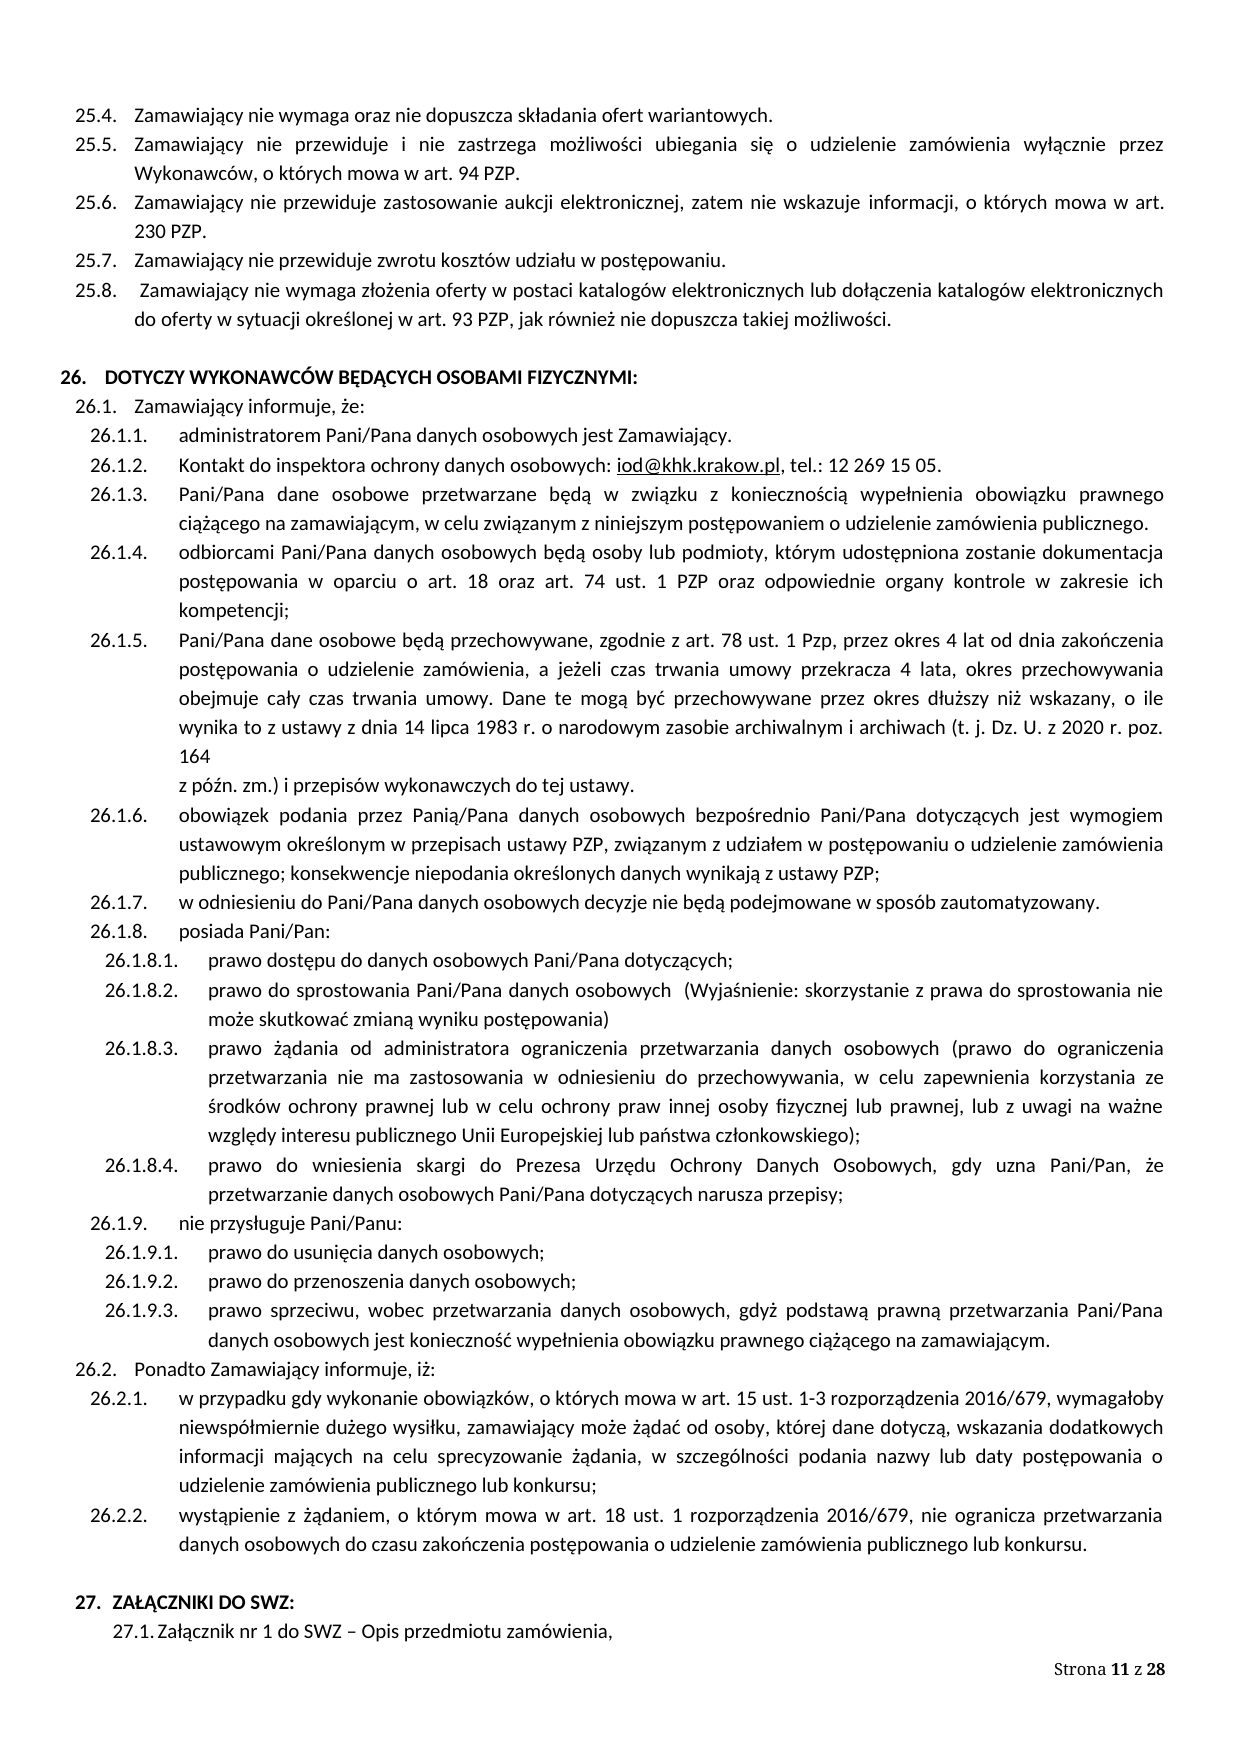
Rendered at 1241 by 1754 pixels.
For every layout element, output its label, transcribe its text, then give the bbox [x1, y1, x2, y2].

list posiada Pani/Pan: [90, 918, 1165, 944]
list Zamawiający nie przewiduje i nie zastrzega możliwości ubiegania się o udzielenie zamówienia wyłącznie przez Wykonawców, o których mowa w art. 94 PZP. [75, 131, 1165, 186]
list prawo do wniesienia skargi do Prezesa Urzędu Ochrony Danych Osobowych, gdy uzna Pani/Pan, że przetwarzanie danych osobowych Pani/Pana dotyczących narusza przepisy; [104, 1152, 1165, 1206]
list nie przysługuje Pani/Panu: [90, 1210, 1165, 1236]
list administratorem Pani/Pana danych osobowych jest Zamawiający. [90, 423, 1165, 448]
list w odniesieniu do Pani/Pana danych osobowych decyzje nie będą podejmowane w sposób zautomatyzowany. [90, 889, 1165, 915]
list prawo dostępu do danych osobowych Pani/Pana dotyczących; [104, 948, 1165, 973]
list prawo do przenoszenia danych osobowych; [104, 1268, 1165, 1294]
list Kontakt do inspektora ochrony danych osobowych: iod@khk.krakow.pl, tel.: 12 269 15 05. [90, 452, 1165, 477]
list Zamawiający nie przewiduje zastosowanie aukcji elektronicznej, zatem nie wskazuje informacji, o których mowa w art. 230 PZP. [75, 189, 1165, 244]
list wystąpienie z żądaniem, o którym mowa w art. 18 ust. 1 rozporządzenia 2016/679, nie ogranicza przetwarzania danych osobowych do czasu zakończenia postępowania o udzielenie zamówienia publicznego lub konkursu. [90, 1502, 1165, 1556]
list Zamawiający nie wymaga złożenia oferty w postaci katalogów elektronicznych lub dołączenia katalogów elektronicznych do oferty w sytuacji określonej w art. 93 PZP, jak również nie dopuszcza takiej możliwości. [75, 277, 1165, 331]
list prawo żądania od administratora ograniczenia przetwarzania danych osobowych (prawo do ograniczenia przetwarzania nie ma zastosowania w odniesieniu do przechowywania, w celu zapewnienia korzystania ze środków ochrony prawnej lub w celu ochrony praw innej osoby fizycznej lub prawnej, lub z uwagi na ważne względy interesu publicznego Unii Europejskiej lub państwa członkowskiego); [104, 1035, 1165, 1148]
list Zamawiający informuje, że: [75, 393, 1165, 419]
list ZAŁĄCZNIKI DO SWZ: [75, 1589, 1165, 1615]
list prawo sprzeciwu, wobec przetwarzania danych osobowych, gdyż podstawą prawną przetwarzania Pani/Pana danych osobowych jest konieczność wypełnienia obowiązku prawnego ciążącego na zamawiającym. [104, 1298, 1165, 1352]
list prawo do usunięcia danych osobowych; [104, 1239, 1165, 1265]
list Zamawiający nie wymaga oraz nie dopuszcza składania ofert wariantowych. [75, 102, 1165, 127]
list Pani/Pana dane osobowe będą przechowywane, zgodnie z art. 78 ust. 1 Pzp, przez okres 4 lat od dnia zakończenia postępowania o udzielenie zamówienia, a jeżeli czas trwania umowy przekracza 4 lata, okres przechowywania obejmuje cały czas trwania umowy. Dane te mogą być przechowywane przez okres dłuższy niż wskazany, o ile wynika to z ustawy z dnia 14 lipca 1983 r. o narodowym zasobie archiwalnym i archiwach (t. j. Dz. U. z 2020 r. poz. 164 z późn. zm.) i przepisów wykonawczych do tej ustawy. [90, 627, 1165, 798]
list odbiorcami Pani/Pana danych osobowych będą osoby lub podmioty, którym udostępniona zostanie dokumentacja postępowania w oparciu o art. 18 oraz art. 74 ust. 1 PZP oraz odpowiednie organy kontrole w zakresie ich kompetencji; [90, 539, 1165, 623]
list w przypadku gdy wykonanie obowiązków, o których mowa w art. 15 ust. 1-3 rozporządzenia 2016/679, wymagałoby niewspółmiernie dużego wysiłku, zamawiający może żądać od osoby, której dane dotyczą, wskazania dodatkowych informacji mających na celu sprecyzowanie żądania, w szczególności podania nazwy lub daty postępowania o udzielenie zamówienia publicznego lub konkursu; [90, 1385, 1165, 1498]
list Zamawiający nie przewiduje zwrotu kosztów udziału w postępowaniu. [75, 248, 1165, 273]
list Pani/Pana dane osobowe przetwarzane będą w związku z koniecznością wypełnienia obowiązku prawnego ciążącego na zamawiającym, w celu związanym z niniejszym postępowaniem o udzielenie zamówienia publicznego. [90, 481, 1165, 536]
list Ponadto Zamawiający informuje, iż: [75, 1356, 1165, 1381]
list Załącznik nr 1 do SWZ – Opis przedmiotu zamówienia, [112, 1618, 1165, 1644]
list obowiązek podania przez Panią/Pana danych osobowych bezpośrednio Pani/Pana dotyczących jest wymogiem ustawowym określonym w przepisach ustawy PZP, związanym z udziałem w postępowaniu o udzielenie zamówienia publicznego; konsekwencje niepodania określonych danych wynikają z ustawy PZP; [90, 802, 1165, 886]
list DOTYCZY WYKONAWCÓW BĘDĄCYCH OSOBAMI FIZYCZNYMI: [60, 364, 1165, 390]
list prawo do sprostowania Pani/Pana danych osobowych (Wyjaśnienie: skorzystanie z prawa do sprostowania nie może skutkować zmianą wyniku postępowania) [104, 977, 1165, 1031]
